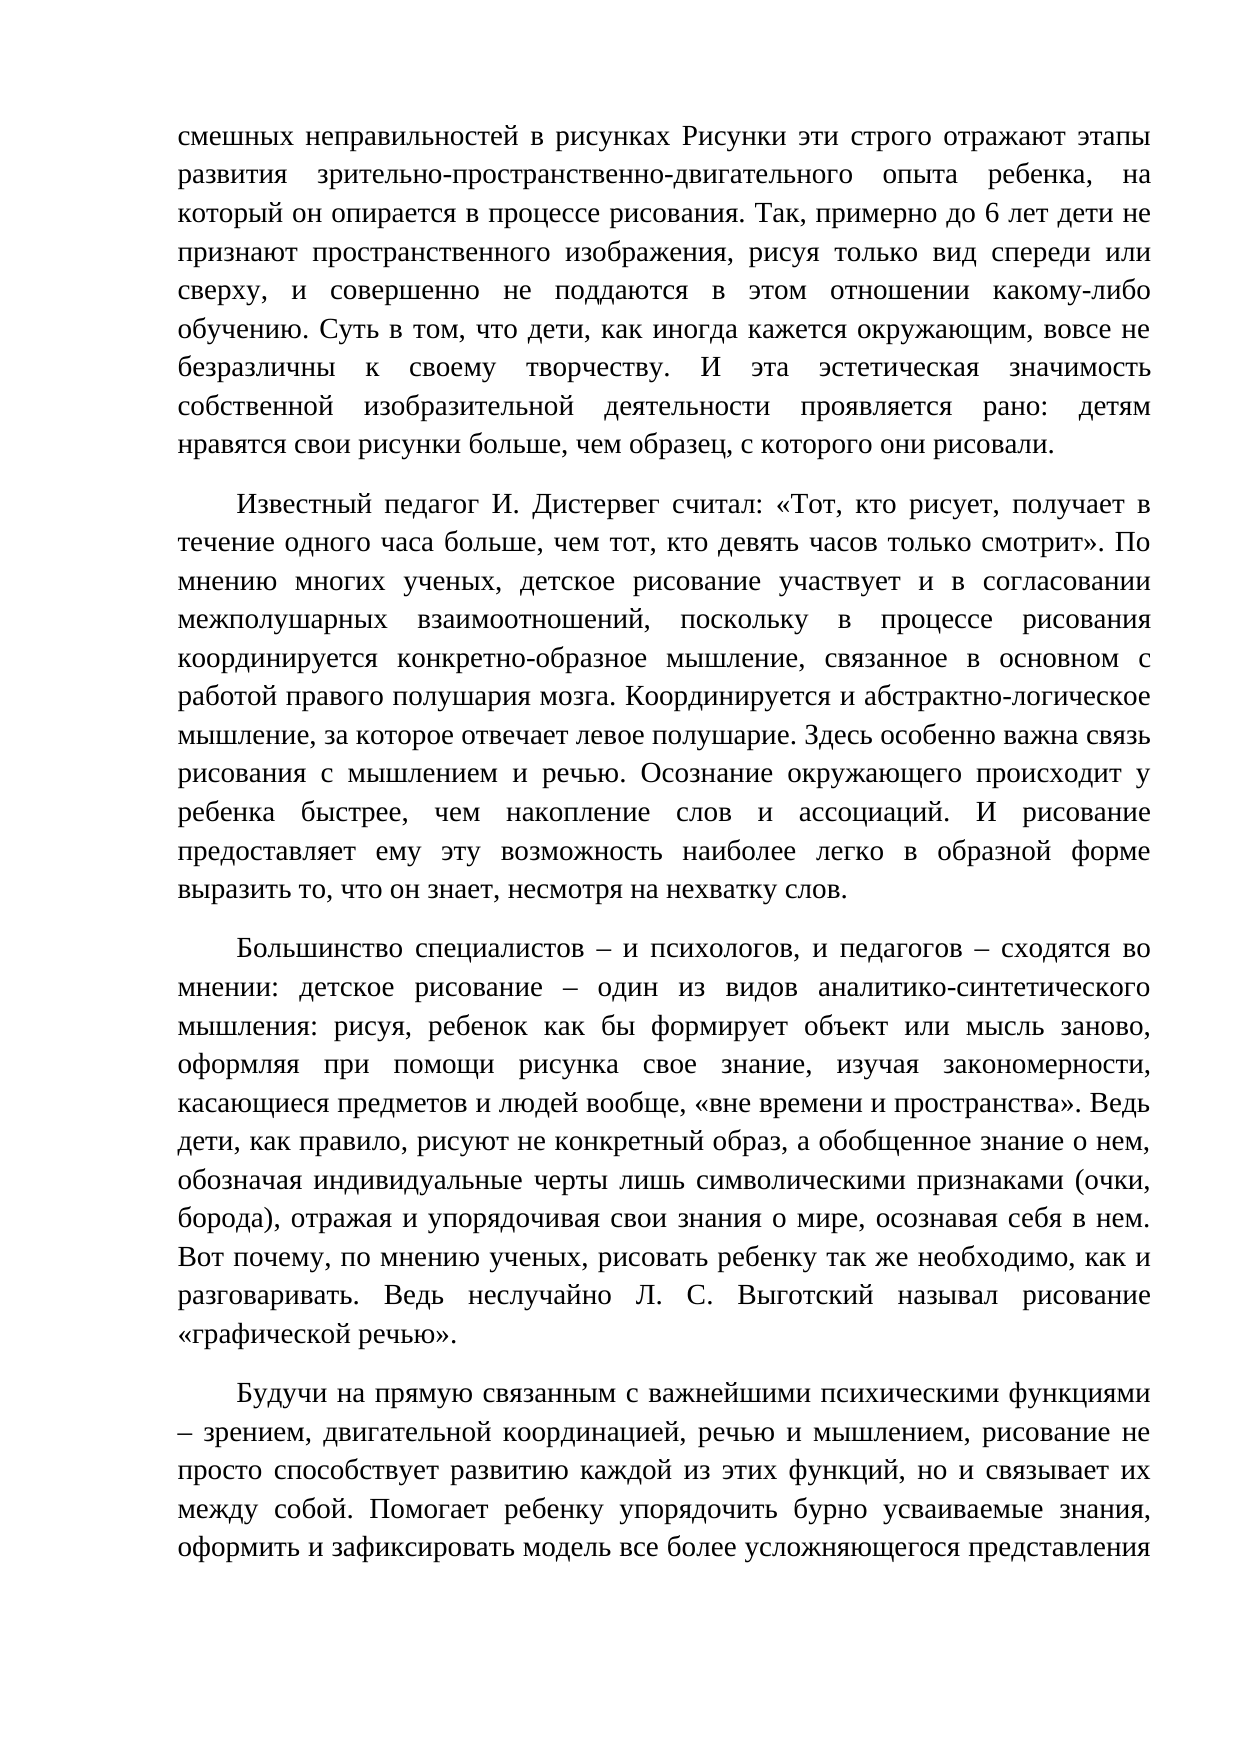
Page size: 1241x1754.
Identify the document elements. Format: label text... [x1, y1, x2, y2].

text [177, 1375, 1152, 1563]
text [177, 118, 1152, 460]
text Большинство специалистов – и психологов, и педагогов – сходятся во мнении: детское рисование – один из видов аналитико-синтетического мышления: рисуя, ребенок как бы формирует объект или мысль заново, оформляя при помощи рисунка свое знание, изучая закономерности, касающиеся предметов и людей вообще, «вне времени и пространства». Ведь дети, как правило, рисуют не конкретный образ, а обобщенное знание о нем, обозначая индивидуальные черты лишь символическими признаками (очки, борода), отражая и упорядочивая свои знания о мире, осознавая себя в нем. Вот почему, по мнению ученых, рисовать ребенку так же необходимо, как и разговаривать. Ведь неслучайно Л. С. Выготский называл рисование «графической речью». [177, 931, 1152, 1349]
text Известный педагог И. Дистервег считал: «Тот, кто рисует, получает в течение одного часа больше, чем тот, кто девять часов только смотрит». По мнению многих ученых, детское рисование участвует и в согласовании межполушарных взаимоотношений, поскольку в процессе рисования координируется конкретно-образное мышление, связанное в основном с работой правого полушария мозга. Координируется и абстрактно-логическое мышление, за которое отвечает левое полушарие. Здесь особенно важна связь рисования с мышлением и речью. Осознание окружающего происходит у ребенка быстрее, чем накопление слов и ассоциаций. И рисование предоставляет ему эту возможность наиболее легко в образной форме выразить то, что он знает, несмотря на нехватку слов. [177, 486, 1152, 905]
